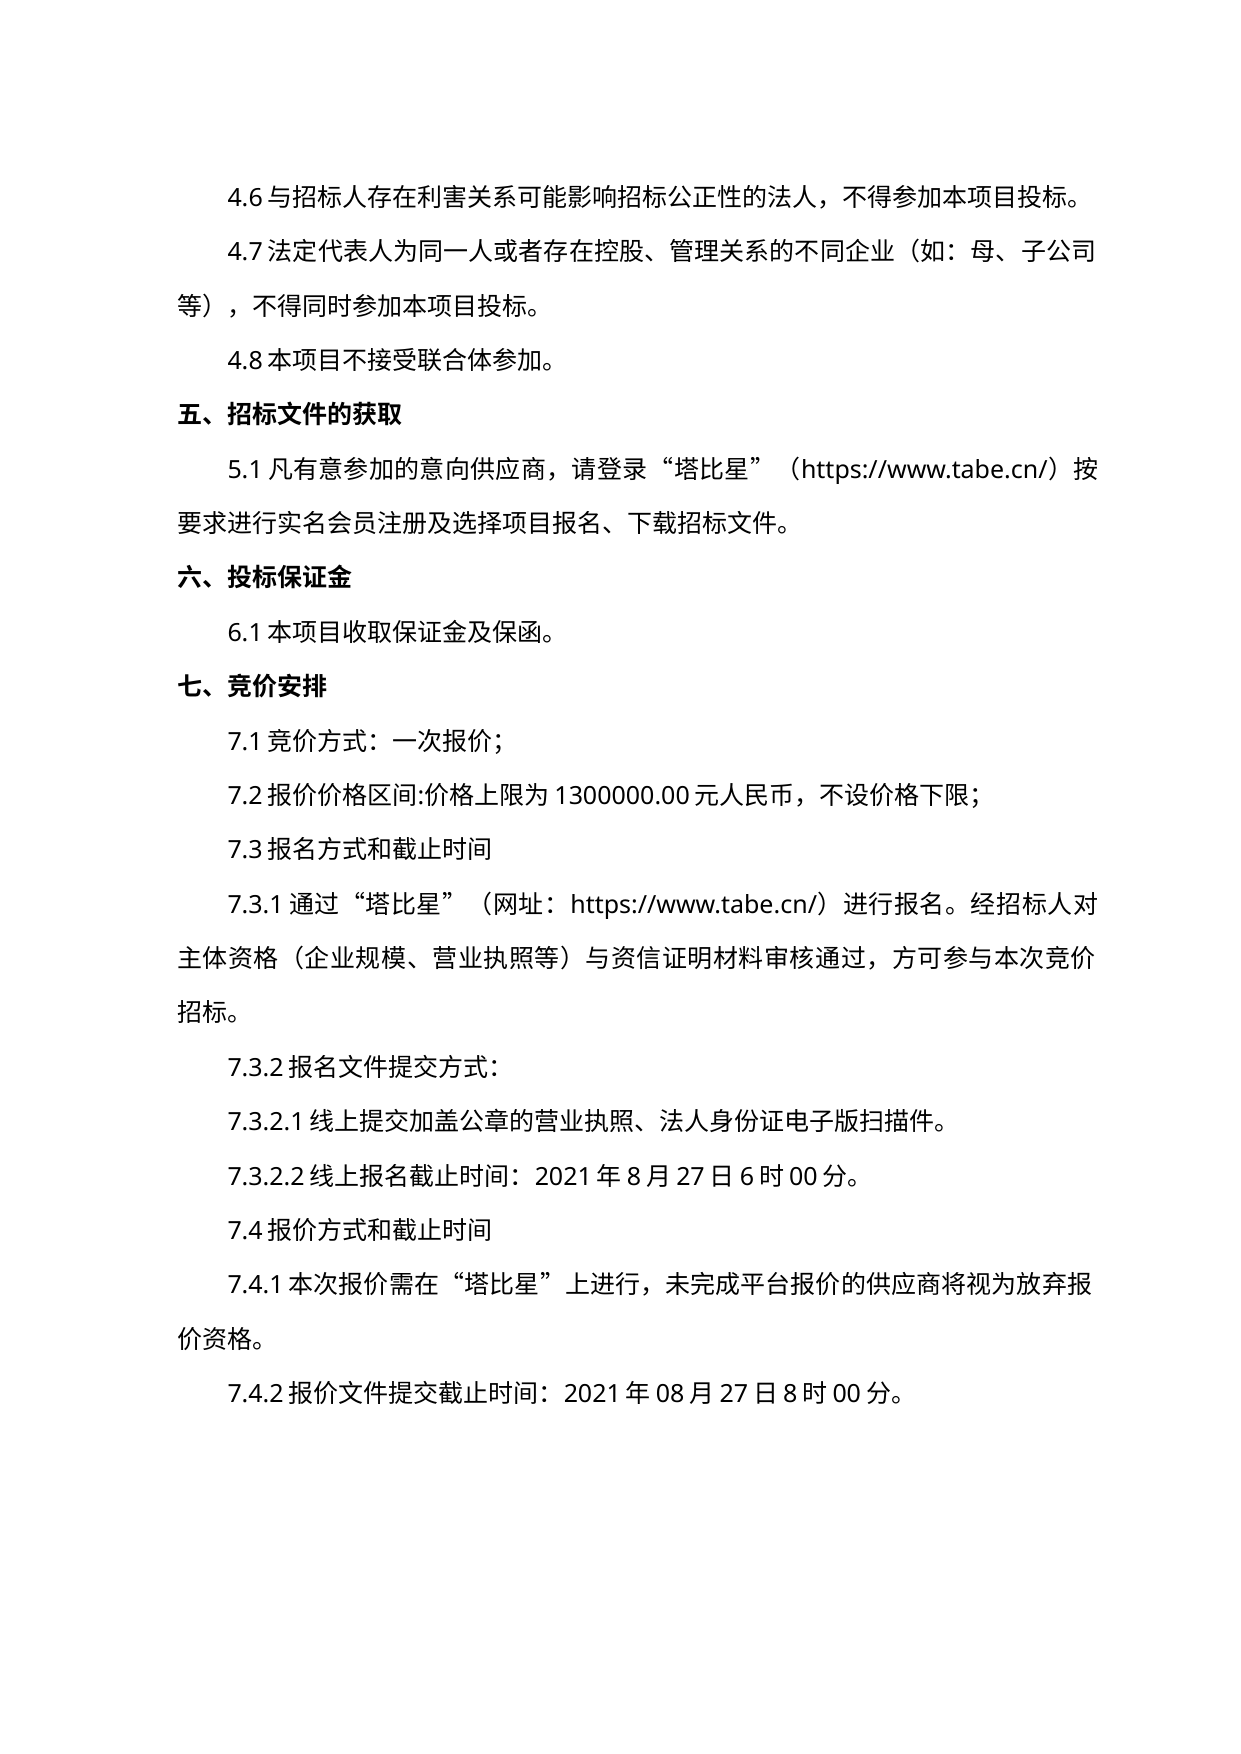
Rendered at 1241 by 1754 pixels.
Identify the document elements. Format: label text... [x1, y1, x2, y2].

subtitle 七、竞价安排 [177, 667, 1092, 703]
text 7.1竞价方式：一次报价； [177, 721, 1005, 757]
subtitle 6.1本项目收取保证金及保函。 [177, 612, 1092, 648]
text 7.3.2.2线上报名截止时间：2021年8月27日6时00分。 [177, 1156, 1098, 1192]
text 7.2报价价格区间:价格上限为1300000.00元人民币，不设价格下限； [177, 775, 1092, 812]
text 7.4.1本次报价需在“塔比星”上进行，未完成平台报价的供应商将视为放弃报价资格。 [177, 1265, 1092, 1355]
text 7.4.2报价文件提交截止时间：2021年08月27日8时00分。 [177, 1373, 1092, 1410]
text 7.3.2报名文件提交方式： [177, 1047, 1098, 1083]
text 4.8本项目不接受联合体参加。 [177, 340, 1098, 377]
text 7.4报价方式和截止时间 [177, 1210, 1092, 1247]
subtitle 五、招标文件的获取 [177, 395, 1092, 431]
text 7.3.2.1线上提交加盖公章的营业执照、法人身份证电子版扫描件。 [177, 1102, 1098, 1138]
subtitle 六、投标保证金 [177, 558, 1092, 594]
text 4.7法定代表人为同一人或者存在控股、管理关系的不同企业（如：母、子公司等），不得同时参加本项目投标。 [177, 232, 1098, 322]
text 5.1凡有意参加的意向供应商，请登录“塔比星”（https://www.tabe.cn/）按要求进行实名会员注册及选择项目报名、下载招标文件。 [177, 449, 1098, 540]
text 7.3.1通过“塔比星”（网址：https://www.tabe.cn/）进行报名。经招标人对主体资格（企业规模、营业执照等）与资信证明材料审核通过，方可参与本次竞价招标。 [177, 884, 1098, 1029]
text 4.6与招标人存在利害关系可能影响招标公正性的法人，不得参加本项目投标。 [177, 177, 1098, 213]
text 7.3报名方式和截止时间 [177, 830, 1098, 866]
